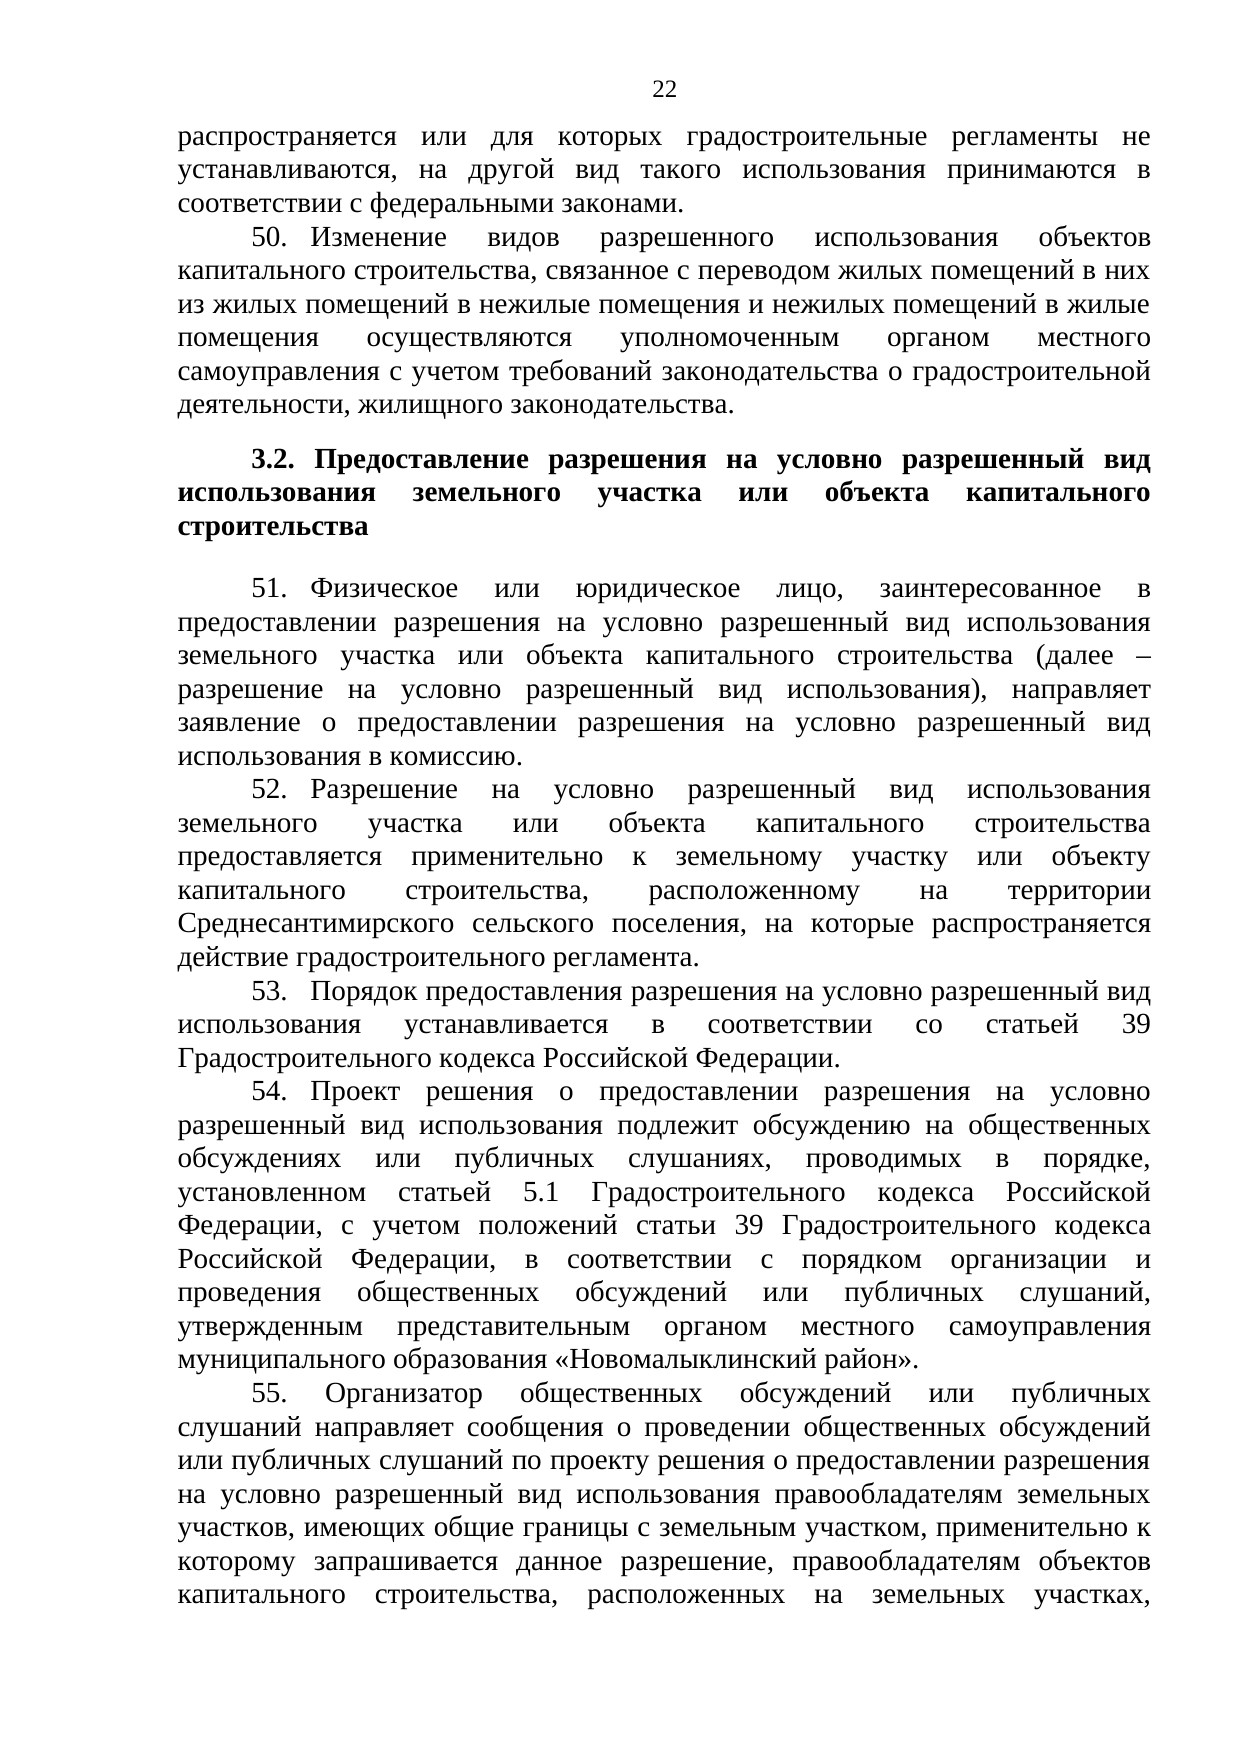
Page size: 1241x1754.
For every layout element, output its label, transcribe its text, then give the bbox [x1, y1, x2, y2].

list Разрешение на условно разрешенный вид использования земельного участка или объекта капитального строительства предоставляется применительно к земельному участку или объекту капитального строительства, расположенному на территории Среднесантимирского сельского поселения, на которые распространяется действие градостроительного регламента. [177, 771, 1152, 973]
list Проект решения о предоставлении разрешения на условно разрешенный вид использования подлежит обсуждению на общественных обсуждениях или публичных слушаниях, проводимых в порядке, установленном статьей 5.1 Градостроительного кодекса Российской Федерации, с учетом положений статьи 39 Градостроительного кодекса Российской Федерации, в соответствии с порядком организации и проведения общественных обсуждений или публичных слушаний, утвержденным представительным органом местного самоуправления муниципального образования «Новомалыклинский район». [177, 1073, 1152, 1375]
list Физическое или юридическое лицо, заинтересованное в предоставлении разрешения на условно разрешенный вид использования земельного участка или объекта капитального строительства (далее – разрешение на условно разрешенный вид использования), направляет заявление о предоставлении разрешения на условно разрешенный вид использования в комиссию. [177, 570, 1152, 771]
list Порядок предоставления разрешения на условно разрешенный вид использования устанавливается в соответствии со статьей 39 Градостроительного кодекса Российской Федерации. [177, 973, 1152, 1073]
list Изменение видов разрешенного использования объектов капитального строительства, связанное с переводом жилых помещений в них из жилых помещений в нежилые помещения и нежилых помещений в жилые помещения осуществляются уполномоченным органом местного самоуправления с учетом требований законодательства о градостроительной деятельности, жилищного законодательства. [177, 219, 1152, 420]
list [177, 1375, 1152, 1610]
subtitle 3.2. Предоставление разрешения на условно разрешенный вид использования земельного участка или объекта капитального строительства [177, 441, 1152, 541]
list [177, 118, 1152, 219]
